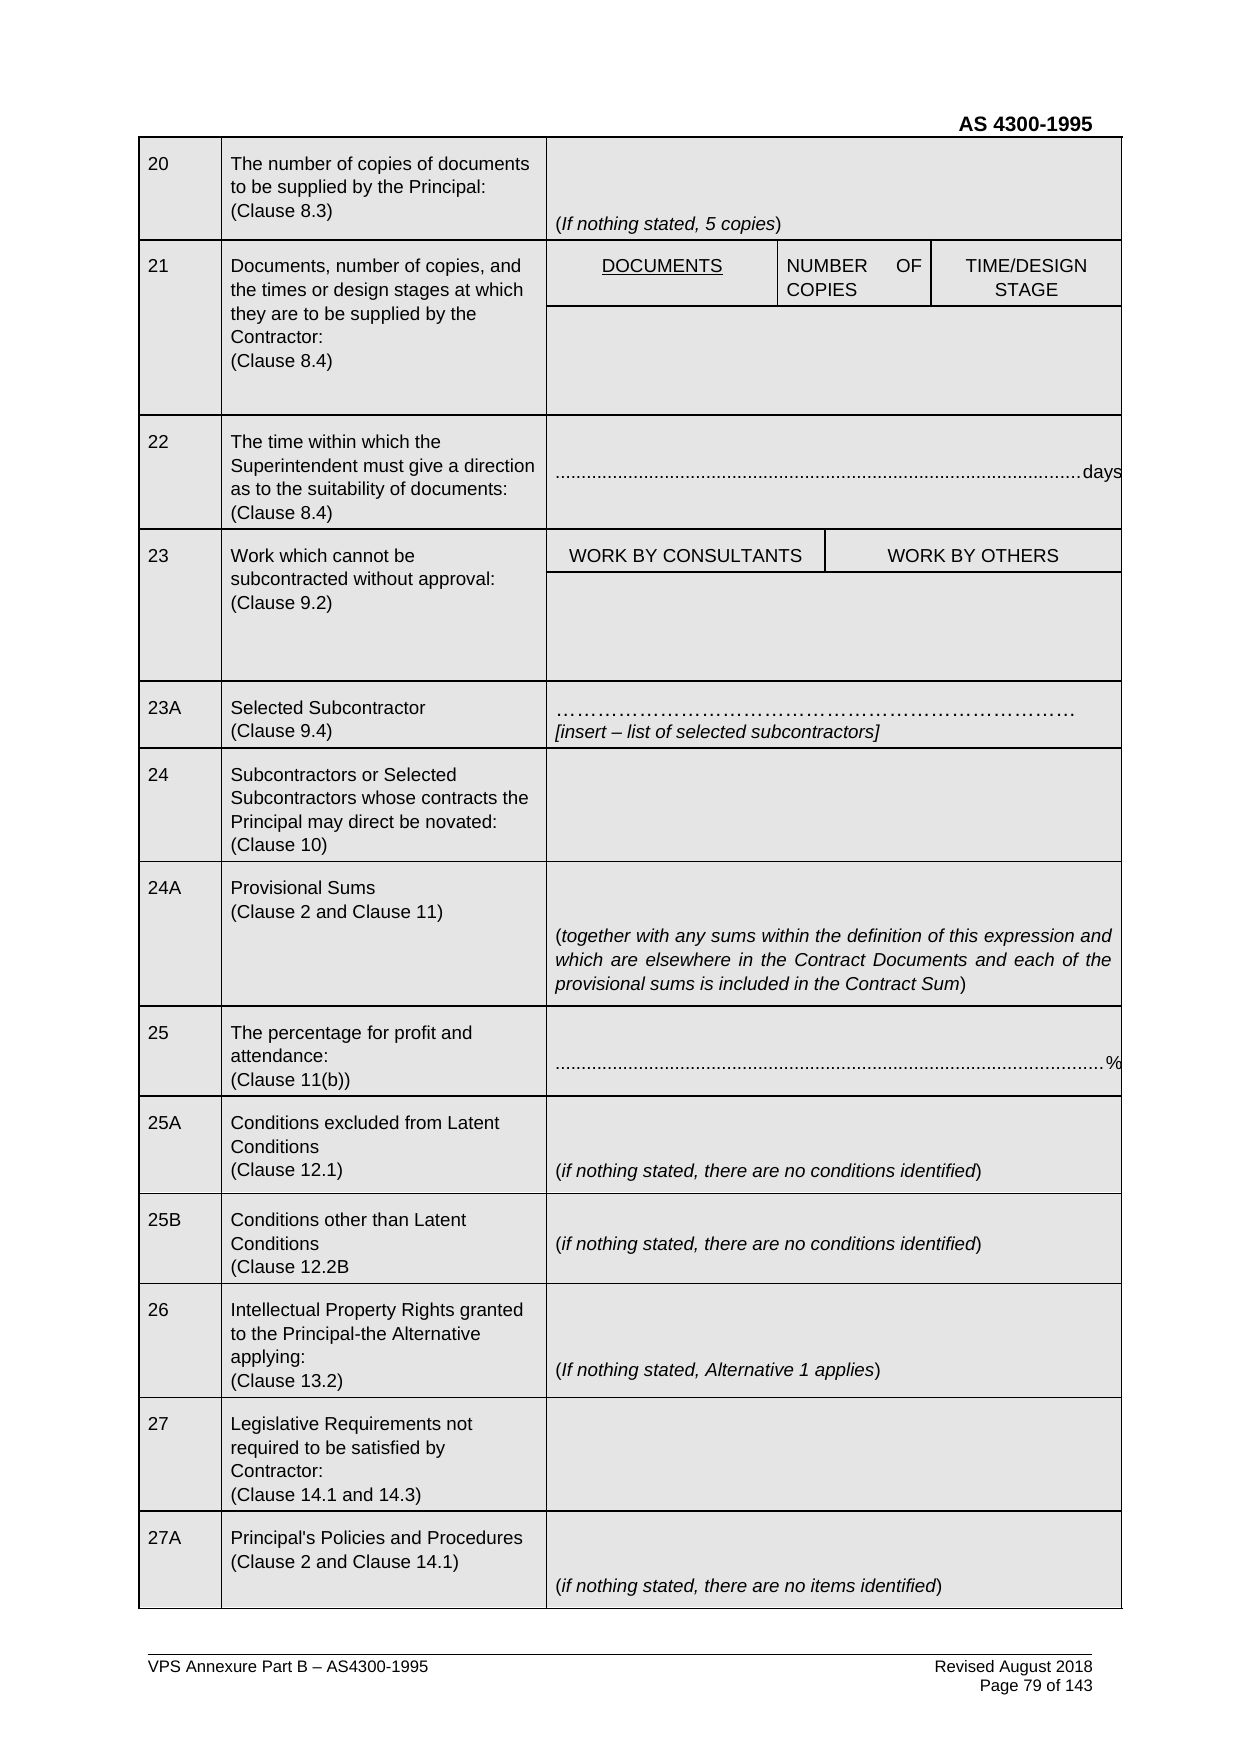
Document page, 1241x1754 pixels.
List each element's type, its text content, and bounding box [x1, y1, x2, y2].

table_cell The percentage for profit and attendance: (Clause 11(b)) [222, 1007, 546, 1095]
table_cell Provisional Sums (Clause 2 and Clause 11) [222, 862, 546, 1005]
table_cell [547, 749, 1121, 861]
table_cell [140, 1512, 221, 1607]
table_cell [140, 682, 221, 747]
table_cell Subcontractors or Selected Subcontractors whose contracts the Principal may direct be novated: (Clause 10) [222, 749, 546, 861]
table_cell Principal's Policies and Procedures (Clause 2 and Clause 14.1) [222, 1512, 546, 1607]
table_cell (if nothing stated, there are no items identified) [547, 1512, 1121, 1607]
table_cell (If nothing stated, Alternative 1 applies) [547, 1284, 1121, 1397]
table_cell Conditions other than Latent Conditions (Clause 12.2B [222, 1194, 546, 1283]
table_cell [547, 1398, 1121, 1510]
table_cell DOCUMENTS [547, 241, 777, 305]
table_cell days [547, 416, 1121, 528]
table_cell 24A [140, 862, 221, 1005]
table_cell Intellectual Property Rights granted to the Principal-the Alternative applying: (Clause 13.2) [222, 1284, 546, 1397]
table_cell [140, 530, 221, 680]
table_cell [140, 138, 221, 239]
table_cell Conditions excluded from Latent Conditions (Clause 12.1) [222, 1097, 546, 1192]
table_cell The number of copies of documents to be supplied by the Principal: (Clause 8.3) [222, 138, 546, 239]
table_cell NUMBER OF COPIES [778, 241, 930, 305]
table_cell [140, 416, 221, 528]
table_cell (together with any sums within the definition of this expression and which are elsewhere in the Contract Documents and each of the provisional sums is included in the Contract Sum) [547, 862, 1121, 1005]
table_cell % [547, 1007, 1121, 1095]
table_cell Documents, number of copies, and the times or design stages at which they are to be supplied by the Contractor: (Clause 8.4) [222, 241, 546, 414]
table_cell The time within which the Superintendent must give a direction as to the suitability of documents: (Clause 8.4) [222, 416, 546, 528]
table_cell WORK BY CONSULTANTS [547, 530, 824, 571]
table_cell [547, 307, 1121, 414]
table_cell [547, 573, 1121, 680]
table_cell [140, 1398, 221, 1510]
table_cell [140, 1097, 221, 1192]
table_cell WORK BY OTHERS [826, 530, 1121, 571]
table_cell TIME/DESIGN STAGE [932, 241, 1121, 305]
table_cell [140, 749, 221, 861]
table_cell (if nothing stated, there are no conditions identified) [547, 1194, 1121, 1283]
table_cell Legislative Requirements not required to be satisfied by Contractor: (Clause 14.1 and 14.3) [222, 1398, 546, 1510]
table_cell [140, 241, 221, 414]
table_cell Work which cannot be subcontracted without approval: (Clause 9.2) [222, 530, 546, 680]
table_cell [140, 1194, 221, 1283]
table_cell [140, 1007, 221, 1095]
table_cell (If nothing stated, 5 copies) [547, 138, 1121, 239]
table_cell Selected Subcontractor (Clause 9.4) [222, 682, 546, 747]
table_cell (if nothing stated, there are no conditions identified) [547, 1097, 1121, 1192]
table_cell [140, 1284, 221, 1397]
table_cell ………………………………………………………………… [insert – list of selected subcontractors] [547, 682, 1121, 747]
